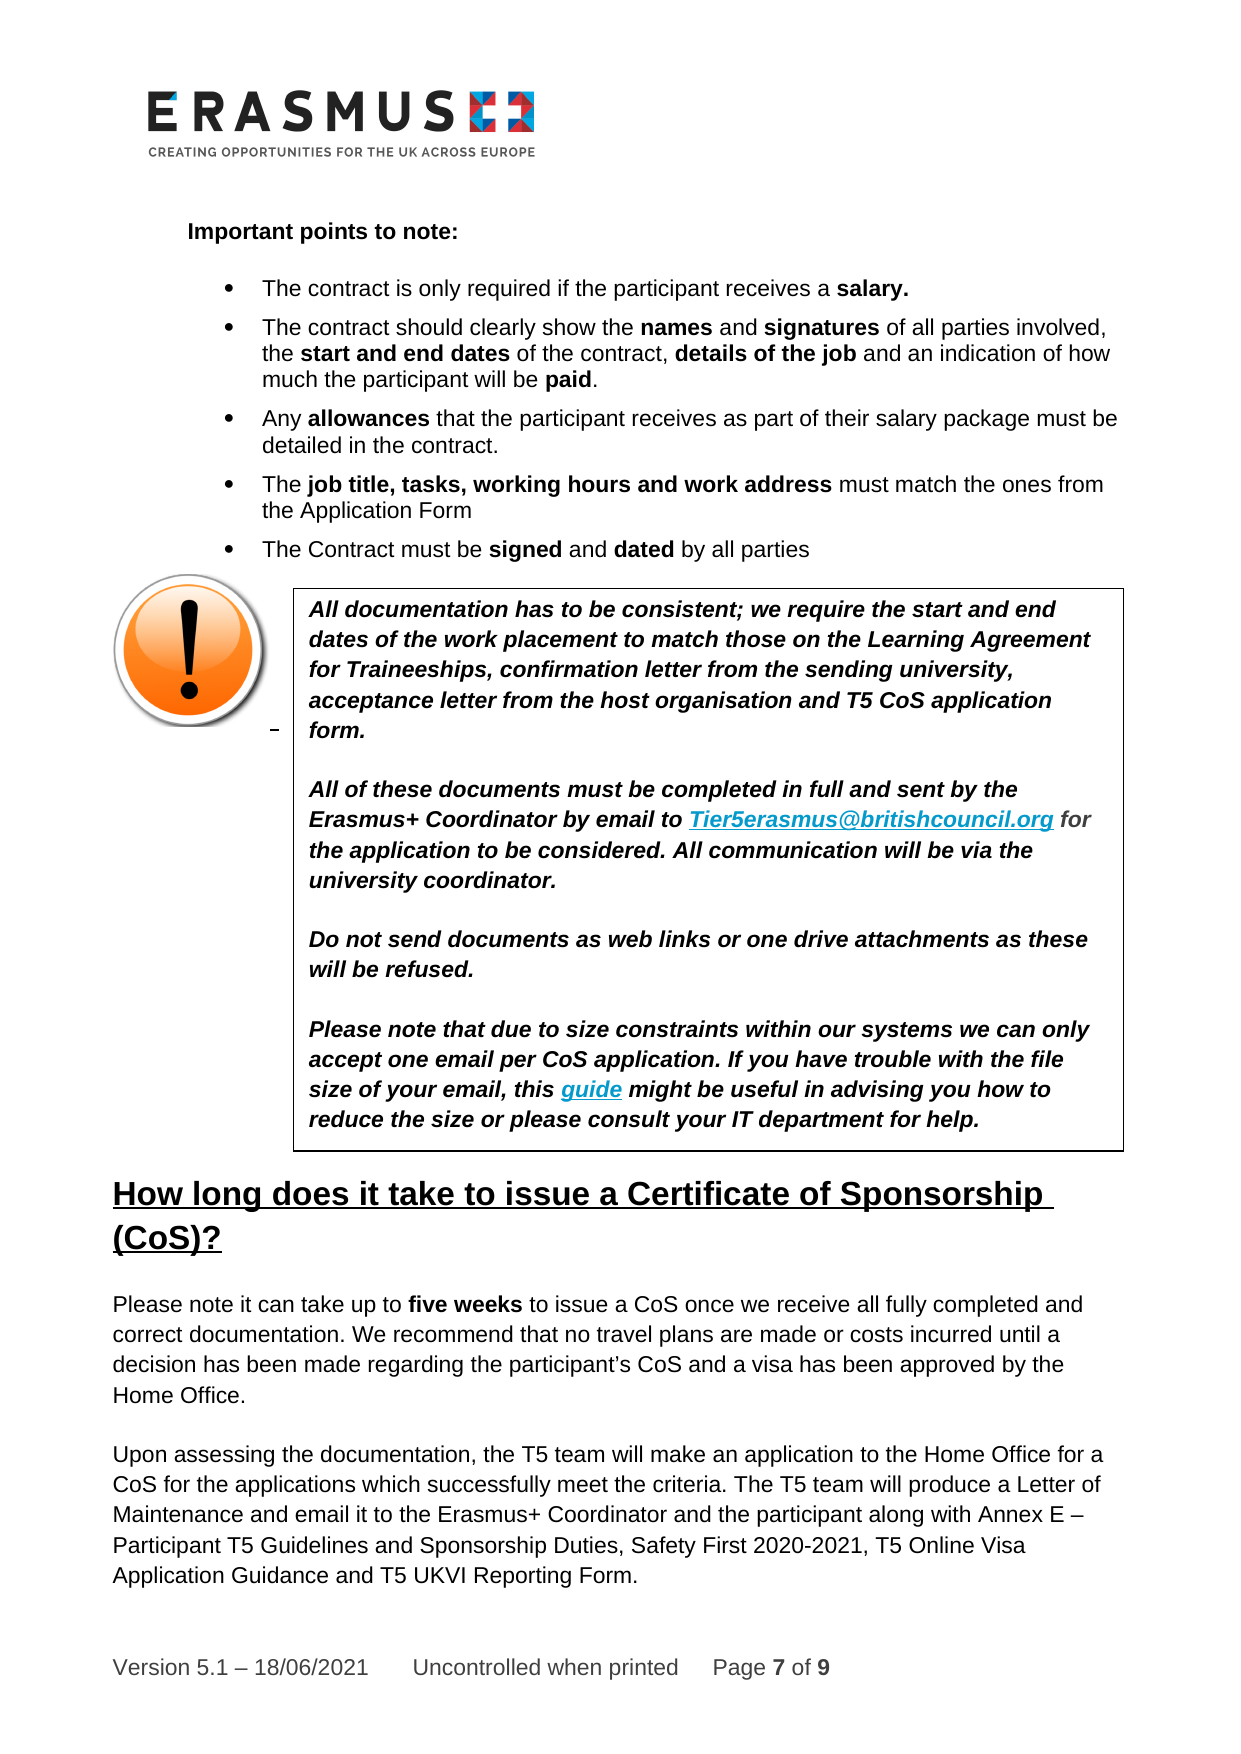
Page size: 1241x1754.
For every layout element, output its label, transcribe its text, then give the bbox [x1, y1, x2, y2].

picture [112, 574, 270, 727]
text How long does it take to issue a Certificate of Sponsorship (CoS)? [112, 1173, 1128, 1256]
list The contract is only required if the participant receives a salary. [225, 275, 1128, 301]
text Please note it can take up to five weeks to issue a CoS once we receive all fully completed and correct documentation. We recommend that no travel plans are made or costs incurred until a decision has been made regarding the participant’s CoS and a visa has been approved by the Home Office. [112, 1291, 1128, 1408]
list The Contract must be signed and dated by all parties [225, 536, 1128, 562]
text Upon assessing the documentation, the T5 team will make an application to the Home Office for a CoS for the applications which successfully meet the criteria. The T5 team will produce a Letter of Maintenance and email it to the Erasmus+ Coordinator and the participant along with Annex E – Participant T5 Guidelines and Sponsorship Duties, Safety First 2020-2021, T5 Online Visa Application Guidance and T5 UKVI Reporting Form. [112, 1441, 1128, 1588]
picture [0, 0, 1241, 192]
list The contract should clearly show the names and signatures of all parties involved, the start and end dates of the contract, details of the job and an indication of how much the participant will be paid. [225, 314, 1128, 393]
list Important points to note: [187, 218, 1128, 245]
list Any allowances that the participant receives as part of their salary package must be detailed in the contract. [225, 405, 1128, 458]
list The job title, tasks, working hours and work address must match the ones from the Application Form [225, 471, 1128, 523]
